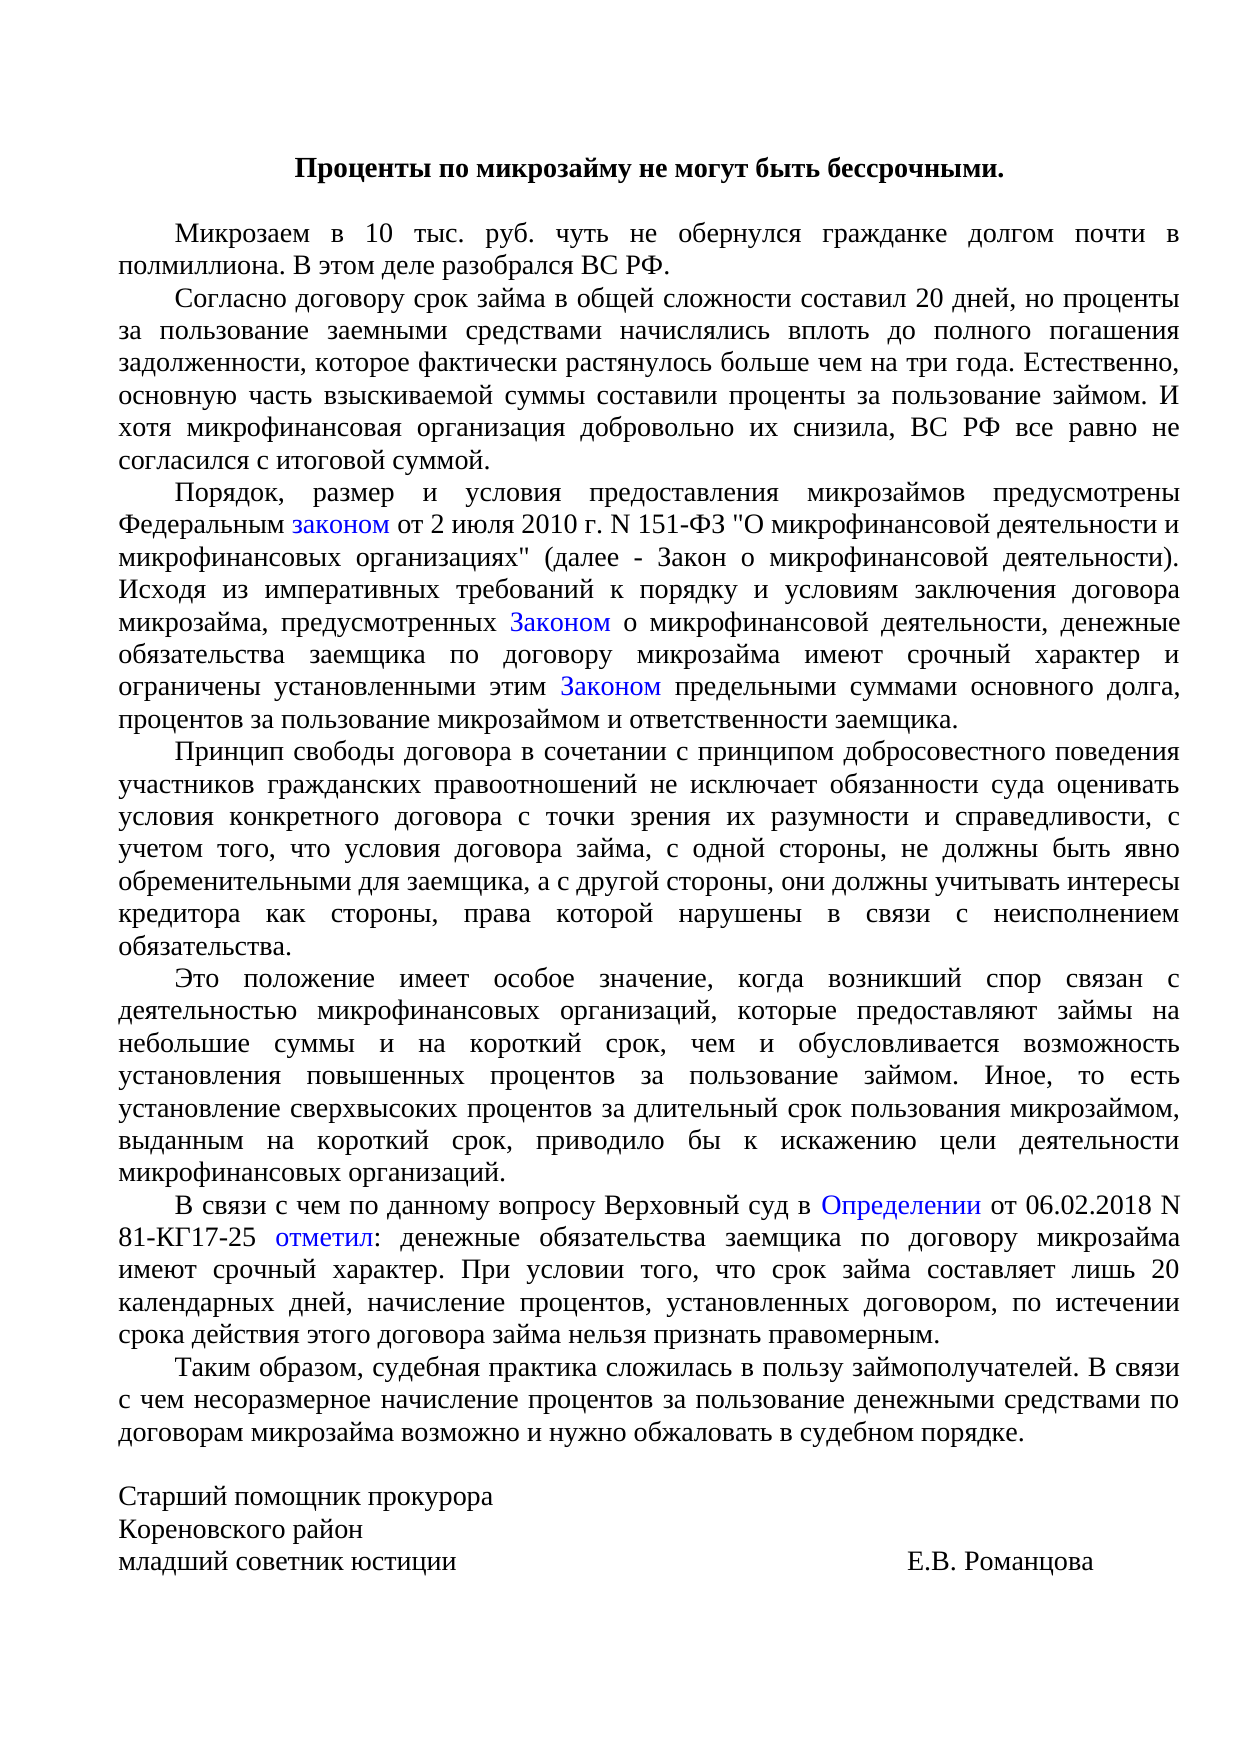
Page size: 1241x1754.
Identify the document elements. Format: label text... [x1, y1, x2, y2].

text Кореновского район [118, 1512, 1181, 1544]
text В связи с чем по данному вопросу Верховный суд в Определении от 06.02.2018 N 81-КГ17-25 отметил: денежные обязательства заемщика по договору микрозайма имеют срочный характер. При условии того, что срок займа составляет лишь 20 календарных дней, начисление процентов, установленных договором, по истечении срока действия этого договора займа нельзя признать правомерным. [118, 1188, 1181, 1350]
text Согласно договору срок займа в общей сложности составил 20 дней, но проценты за пользование заемными средствами начислялись вплоть до полного погашения задолженности, которое фактически растянулось больше чем на три года. Естественно, основную часть взыскиваемой суммы составили проценты за пользование займом. И хотя микрофинансовая организация добровольно их снизила, ВС РФ все равно не согласился с итоговой суммой. [118, 281, 1181, 475]
text Микрозаем в 10 тыс. руб. чуть не обернулся гражданке долгом почти в полмиллиона. В этом деле разобрался ВС РФ. [118, 216, 1181, 281]
text Проценты по микрозайму не могут быть бессрочными. [118, 150, 1181, 183]
text младший советник юстиции Е.В. Романцова [118, 1544, 1181, 1577]
text Таким образом, судебная практика сложилась в пользу займополучателей. В связи с чем несоразмерное начисление процентов за пользование денежными средствами по договорам микрозайма возможно и нужно обжаловать в судебном порядке. [118, 1350, 1181, 1447]
text Порядок, размер и условия предоставления микрозаймов предусмотрены Федеральным законом от 2 июля 2010 г. N 151-ФЗ "О микрофинансовой деятельности и микрофинансовых организациях" (далее - Закон о микрофинансовой деятельности). Исходя из императивных требований к порядку и условиям заключения договора микрозайма, предусмотренных Законом о микрофинансовой деятельности, денежные обязательства заемщика по договору микрозайма имеют срочный характер и ограничены установленными этим Законом предельными суммами основного долга, процентов за пользование микрозаймом и ответственности заемщика. [118, 475, 1181, 734]
text Старший помощник прокурора [118, 1479, 1181, 1512]
text Принцип свободы договора в сочетании с принципом добросовестного поведения участников гражданских правоотношений не исключает обязанности суда оценивать условия конкретного договора с точки зрения их разумности и справедливости, с учетом того, что условия договора займа, с одной стороны, не должны быть явно обременительными для заемщика, а с другой стороны, они должны учитывать интересы кредитора как стороны, права которой нарушены в связи с неисполнением обязательства. [118, 734, 1181, 961]
text Это положение имеет особое значение, когда возникший спор связан с деятельностью микрофинансовых организаций, которые предоставляют займы на небольшие суммы и на короткий срок, чем и обусловливается возможность установления повышенных процентов за пользование займом. Иное, то есть установление сверхвысоких процентов за длительный срок пользования микрозаймом, выданным на короткий срок, приводило бы к искажению цели деятельности микрофинансовых организаций. [118, 961, 1181, 1188]
